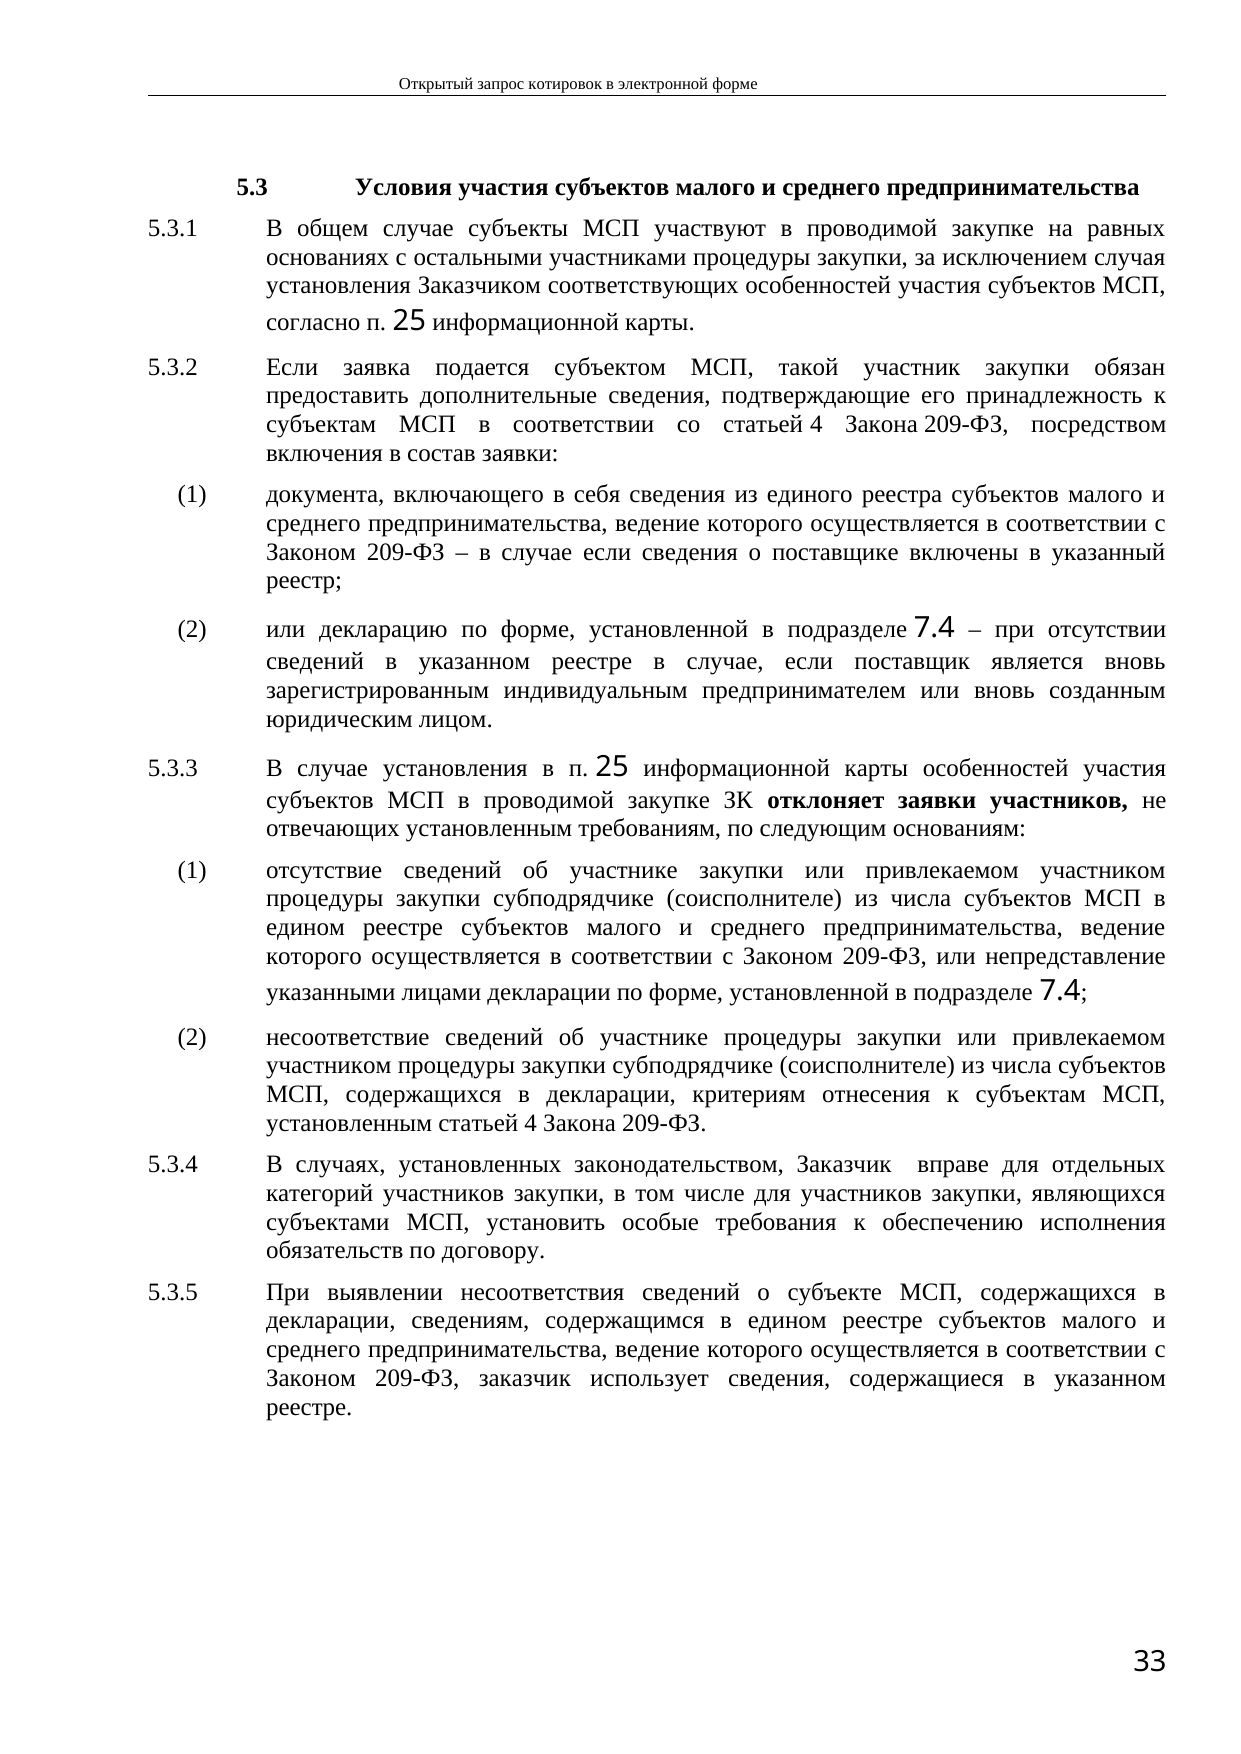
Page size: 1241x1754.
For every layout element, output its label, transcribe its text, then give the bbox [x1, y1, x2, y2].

text В случаях, установленных законодательством, Заказчик вправе для отдельных категорий участников закупки, в том числе для участников закупки, являющихся субъектами МСП, установить особые требования к обеспечению исполнения обязательств по договору. [148, 1149, 1166, 1264]
text В общем случае субъекты МСП участвуют в проводимой закупке на равных основаниях с остальными участниками процедуры закупки, за исключением случая установления Заказчиком соответствующих особенностей участия субъектов МСП, согласно п. 19 информационной карты. [148, 213, 1166, 339]
text Если заявка подается субъектом МСП, такой участник закупки обязан предоставить дополнительные сведения, подтверждающие его принадлежность к субъектам МСП в соответствии со статьей 4 Закона 209-ФЗ, посредством включения в состав заявки: [148, 352, 1166, 467]
text При выявлении несоответствия сведений о субъекте МСП, содержащихся в декларации, сведениям, содержащимся в едином реестре субъектов малого и среднего предпринимательства, ведение которого осуществляется в соответствии с Законом 209-ФЗ, заказчик использует сведения, содержащиеся в указанном реестре. [148, 1277, 1166, 1421]
text или декларацию по форме, установленной в подразделе 7.4 – при отсутствии сведений в указанном реестре в случае, если поставщик является вновь зарегистрированным индивидуальным предпринимателем или вновь созданным юридическим лицом. [177, 607, 1166, 732]
text отсутствие сведений об участнике закупки или привлекаемом участником процедуры закупки субподрядчике (соисполнителе) из числа субъектов МСП в едином реестре субъектов малого и среднего предпринимательства, ведение которого осуществляется в соответствии с Законом 209-ФЗ, или непредставление указанными лицами декларации по форме, установленной в подразделе 7.4; [177, 855, 1166, 1009]
text Условия участия субъектов малого и среднего предпринимательства [236, 172, 1166, 201]
text В случае установления в п. 19 информационной карты особенностей участия субъектов МСП в проводимой закупке ЗК отклоняет заявки участников, не отвечающих установленным требованиям, по следующим основаниям: [148, 745, 1166, 842]
text несоответствие сведений об участнике процедуры закупки или привлекаемом участником процедуры закупки субподрядчике (соисполнителе) из числа субъектов МСП, содержащихся в декларации, критериям отнесения к субъектам МСП, установленным статьей 4 Закона 209-ФЗ. [177, 1022, 1166, 1137]
text документа, включающего в себя сведения из единого реестра субъектов малого и среднего предпринимательства, ведение которого осуществляется в соответствии с Законом 209-ФЗ – в случае если сведения о поставщике включены в указанный реестр; [177, 479, 1166, 594]
